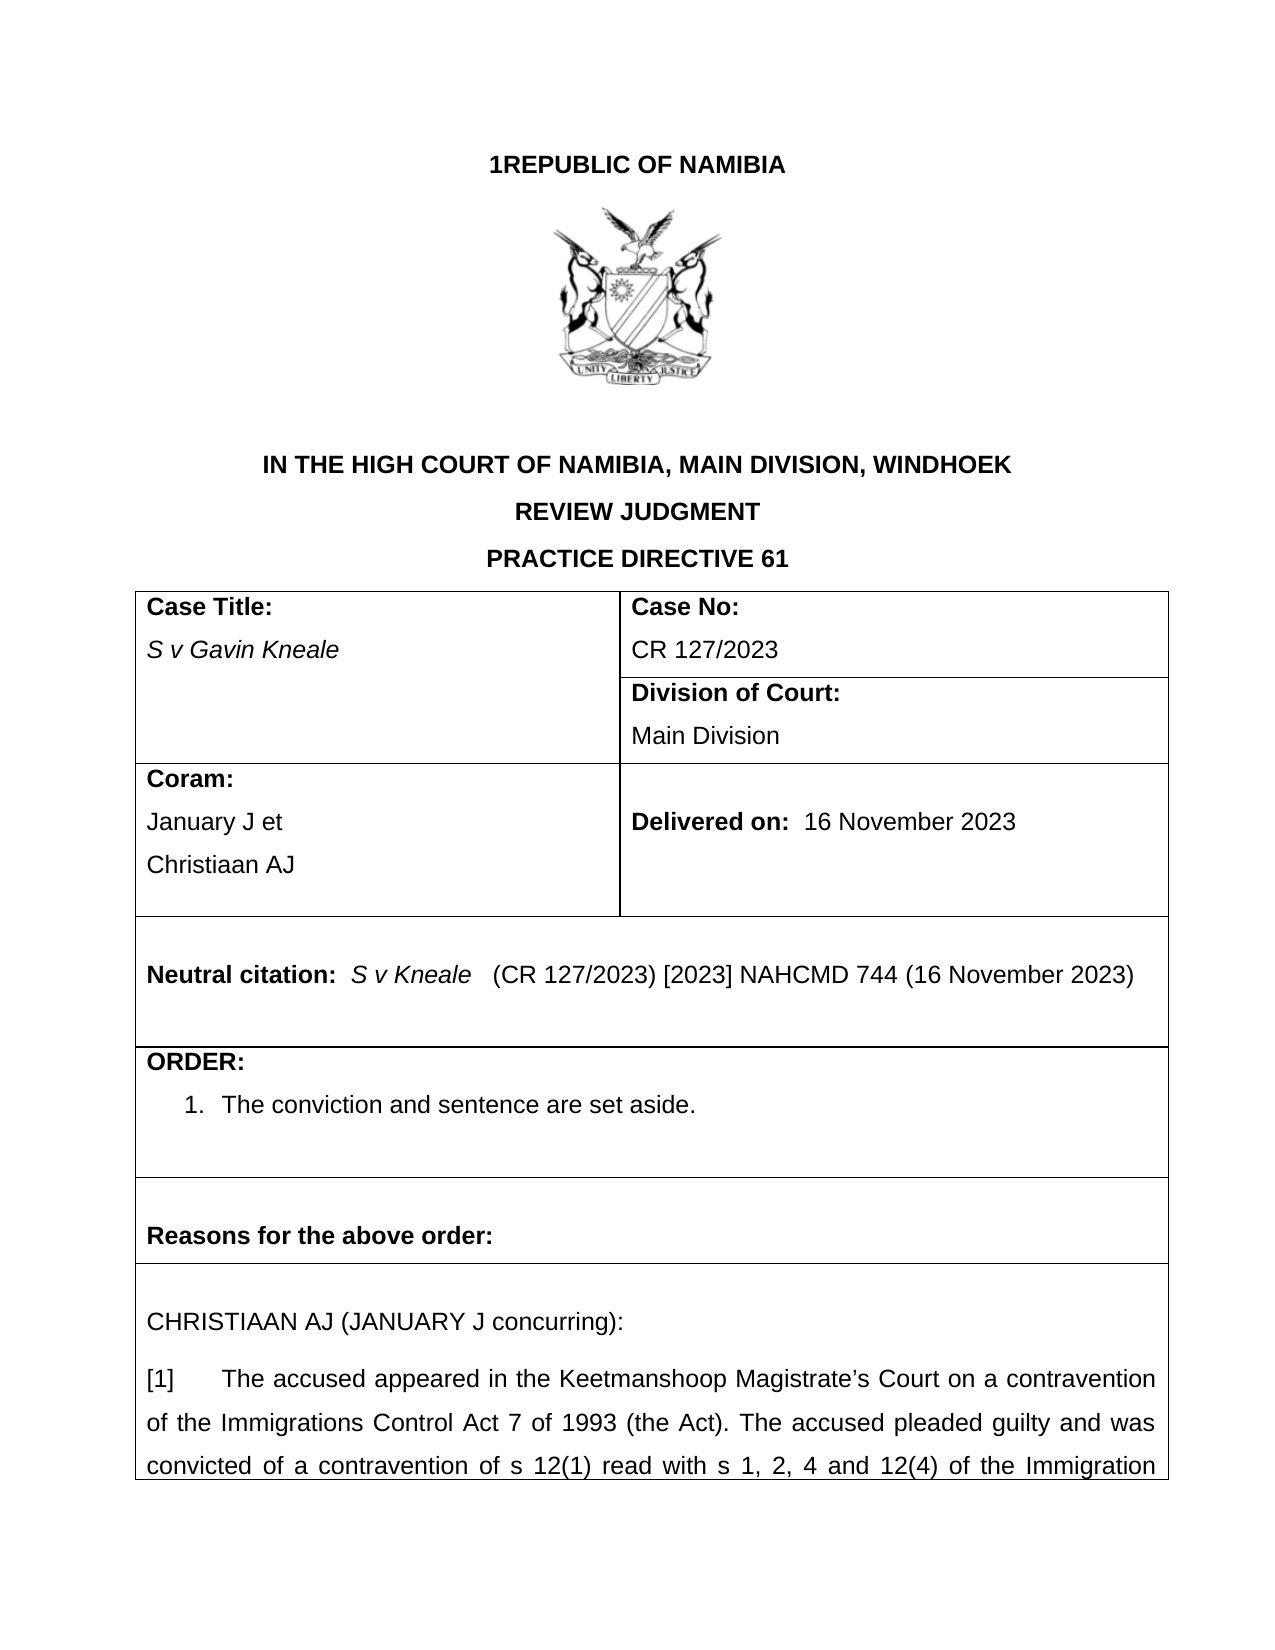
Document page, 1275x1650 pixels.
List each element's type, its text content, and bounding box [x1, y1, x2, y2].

text 1REPUBLIC OF NAMIBIA [150, 150, 1125, 179]
text PRACTICE DIRECTIVE 61 [150, 544, 1125, 573]
text IN THE HIGH COURT OF NAMIBIA, MAIN DIVISION, WINDHOEK [150, 450, 1125, 479]
table_cell Division of Court: Main Division [621, 678, 1168, 763]
picture [545, 197, 730, 385]
table_cell Coram: January J et Christiaan AJ [136, 764, 619, 916]
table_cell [136, 1264, 1168, 1479]
text REVIEW JUDGMENT [150, 497, 1125, 526]
table_cell ORDER: The conviction and sentence are set aside. [136, 1048, 1168, 1177]
table_header Case No: CR 127/2023 [621, 592, 1168, 677]
table_cell Delivered on: 16 November 2023 [621, 764, 1168, 916]
table_header Case Title: S v Gavin Kneale [136, 592, 619, 763]
table_cell Reasons for the above order: [136, 1178, 1168, 1263]
table_cell Neutral citation: S v Kneale (CR 127/2023) [2023] NAHCMD 744 (16 November 2023) [136, 917, 1168, 1046]
